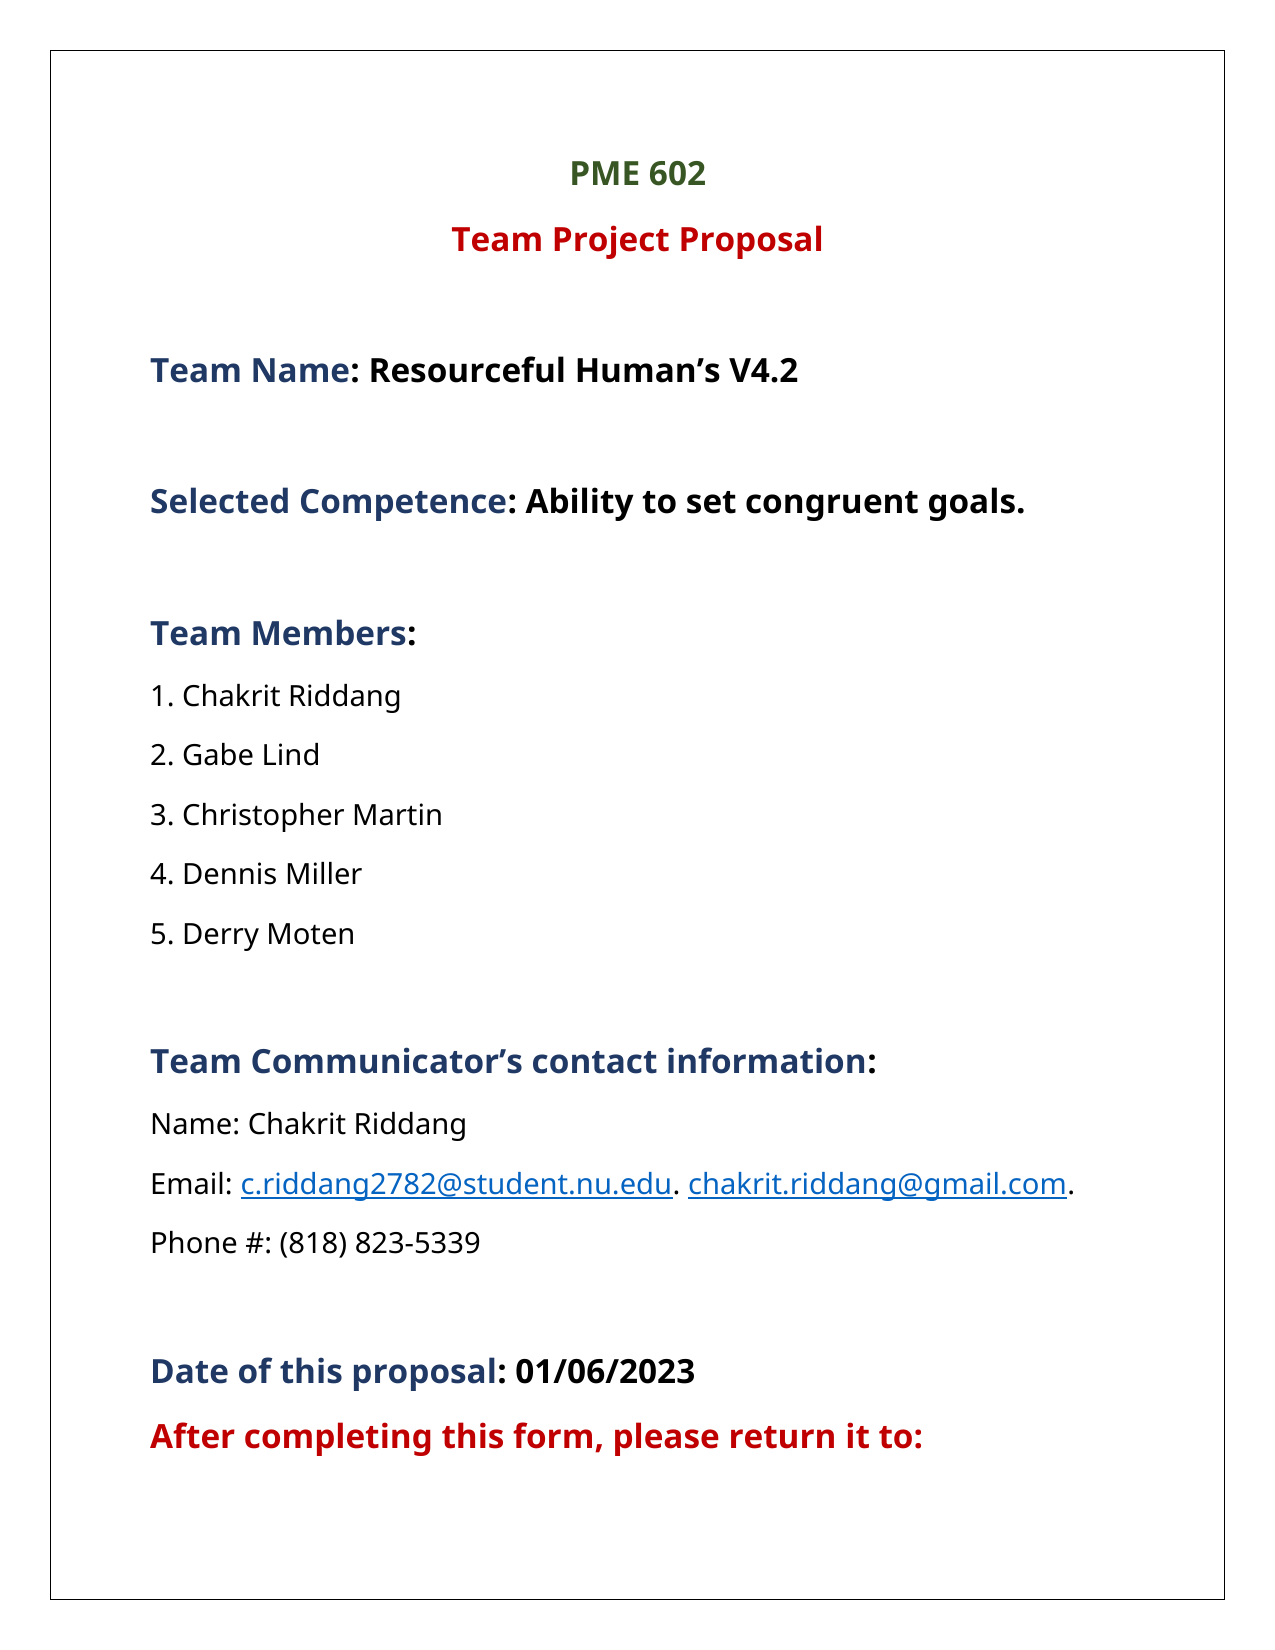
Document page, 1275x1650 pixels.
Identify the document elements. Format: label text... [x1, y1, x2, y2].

text Team Members: [150, 609, 1125, 655]
text Team Communicator’s contact information: [150, 1038, 1125, 1083]
text 1. Chakrit Riddang [150, 675, 1125, 715]
text PME 602 [150, 150, 1125, 195]
text Team Name: Resourceful Human’s V4.2 [150, 347, 1125, 392]
text Selected Competence: Ability to set congruent goals. [150, 478, 1125, 523]
text 2. Gabe Lind [150, 734, 1125, 774]
text Team Project Proposal [150, 216, 1125, 261]
text 5. Derry Moten [150, 913, 1125, 953]
text Phone #: (818) 823-5339 [150, 1223, 1125, 1262]
text Name: Chakrit Riddang [150, 1104, 1125, 1143]
text 4. Dennis Miller [150, 853, 1125, 893]
text Email: c.riddang2782@student.nu.edu. chakrit.riddang@gmail.com. [150, 1163, 1125, 1203]
text Date of this proposal: 01/06/2023 [150, 1348, 1125, 1393]
text After completing this form, please return it to: [150, 1413, 1125, 1459]
text 3. Christopher Martin [150, 794, 1125, 834]
